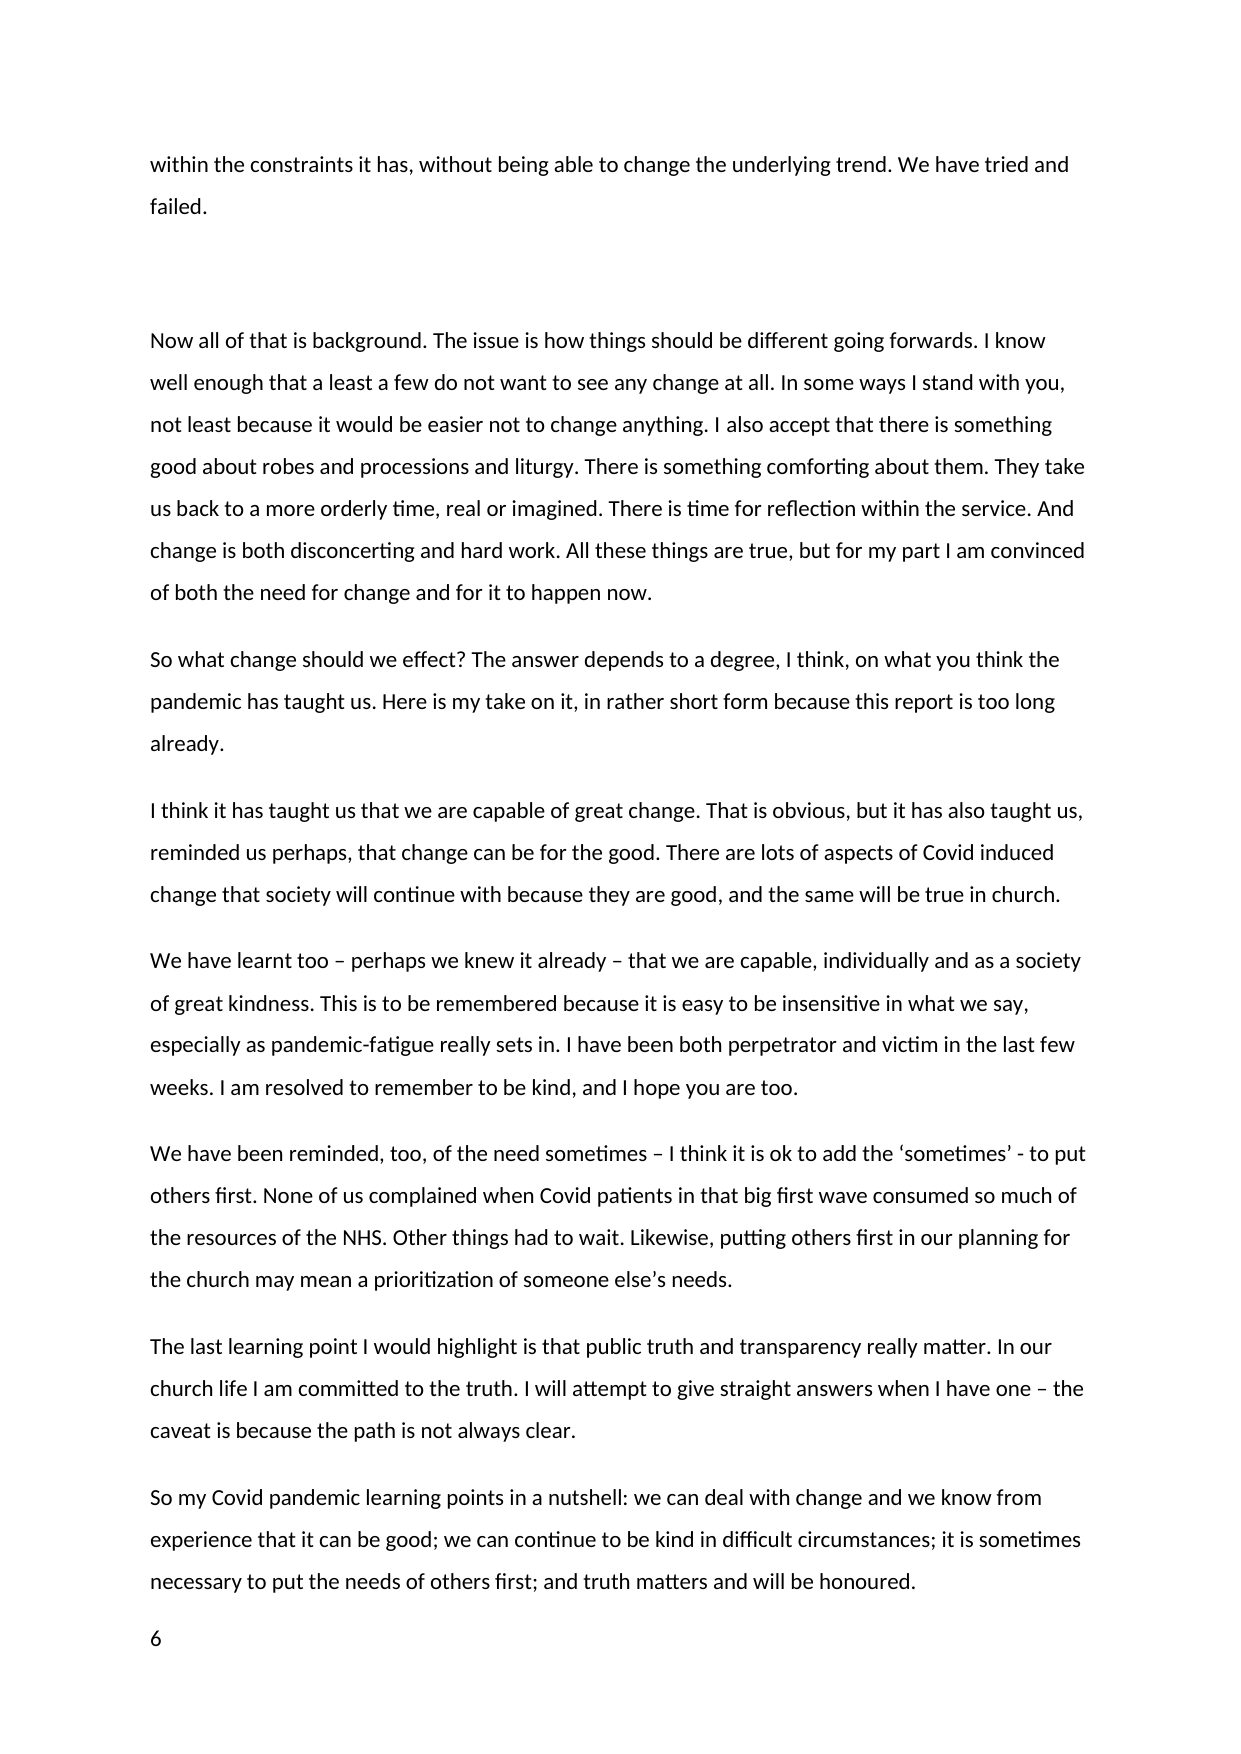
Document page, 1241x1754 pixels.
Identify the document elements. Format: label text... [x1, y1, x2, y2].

text Now all of that is background. The issue is how things should be different going forwards. I know well enough that a least a few do not want to see any change at all. In some ways I stand with you, not least because it would be easier not to change anything. I also accept that there is something good about robes and processions and liturgy. There is something comforting about them. They take us back to a more orderly time, real or imagined. There is time for reflection within the service. And change is both disconcerting and hard work. All these things are true, but for my part I am convinced of both the need for change and for it to happen now. [150, 326, 1090, 606]
text We have learnt too – perhaps we knew it already – that we are capable, individually and as a society of great kindness. This is to be remembered because it is easy to be insensitive in what we say, especially as pandemic-fatigue really sets in. I have been both perpetrator and victim in the last few weeks. I am resolved to remember to be kind, and I hope you are too. [150, 947, 1090, 1101]
text The last learning point I would highlight is that public truth and transparency really matter. In our church life I am committed to the truth. I will attempt to give straight answers when I have one – the caveat is because the path is not always clear. [150, 1332, 1090, 1444]
text We have been reminded, too, of the need sometimes – I think it is ok to add the ‘sometimes’ - to put others first. None of us complained when Covid patients in that big first wave consumed so much of the resources of the NHS. Other things had to wait. Likewise, putting others first in our planning for the church may mean a prioritization of someone else’s needs. [150, 1139, 1090, 1293]
text So what change should we effect? The answer depends to a degree, I think, on what you think the pandemic has taught us. Here is my take on it, in rather short form because this report is too long already. [150, 645, 1090, 757]
text I think it has taught us that we are capable of great change. That is obvious, but it has also taught us, reminded us perhaps, that change can be for the good. There are lots of aspects of Covid induced change that society will continue with because they are good, and the same will be true in church. [150, 796, 1090, 908]
text So my Covid pandemic learning points in a nutshell: we can deal with change and we know from experience that it can be good; we can continue to be kind in difficult circumstances; it is sometimes necessary to put the needs of others first; and truth matters and will be honoured. [150, 1483, 1090, 1595]
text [150, 150, 1090, 220]
